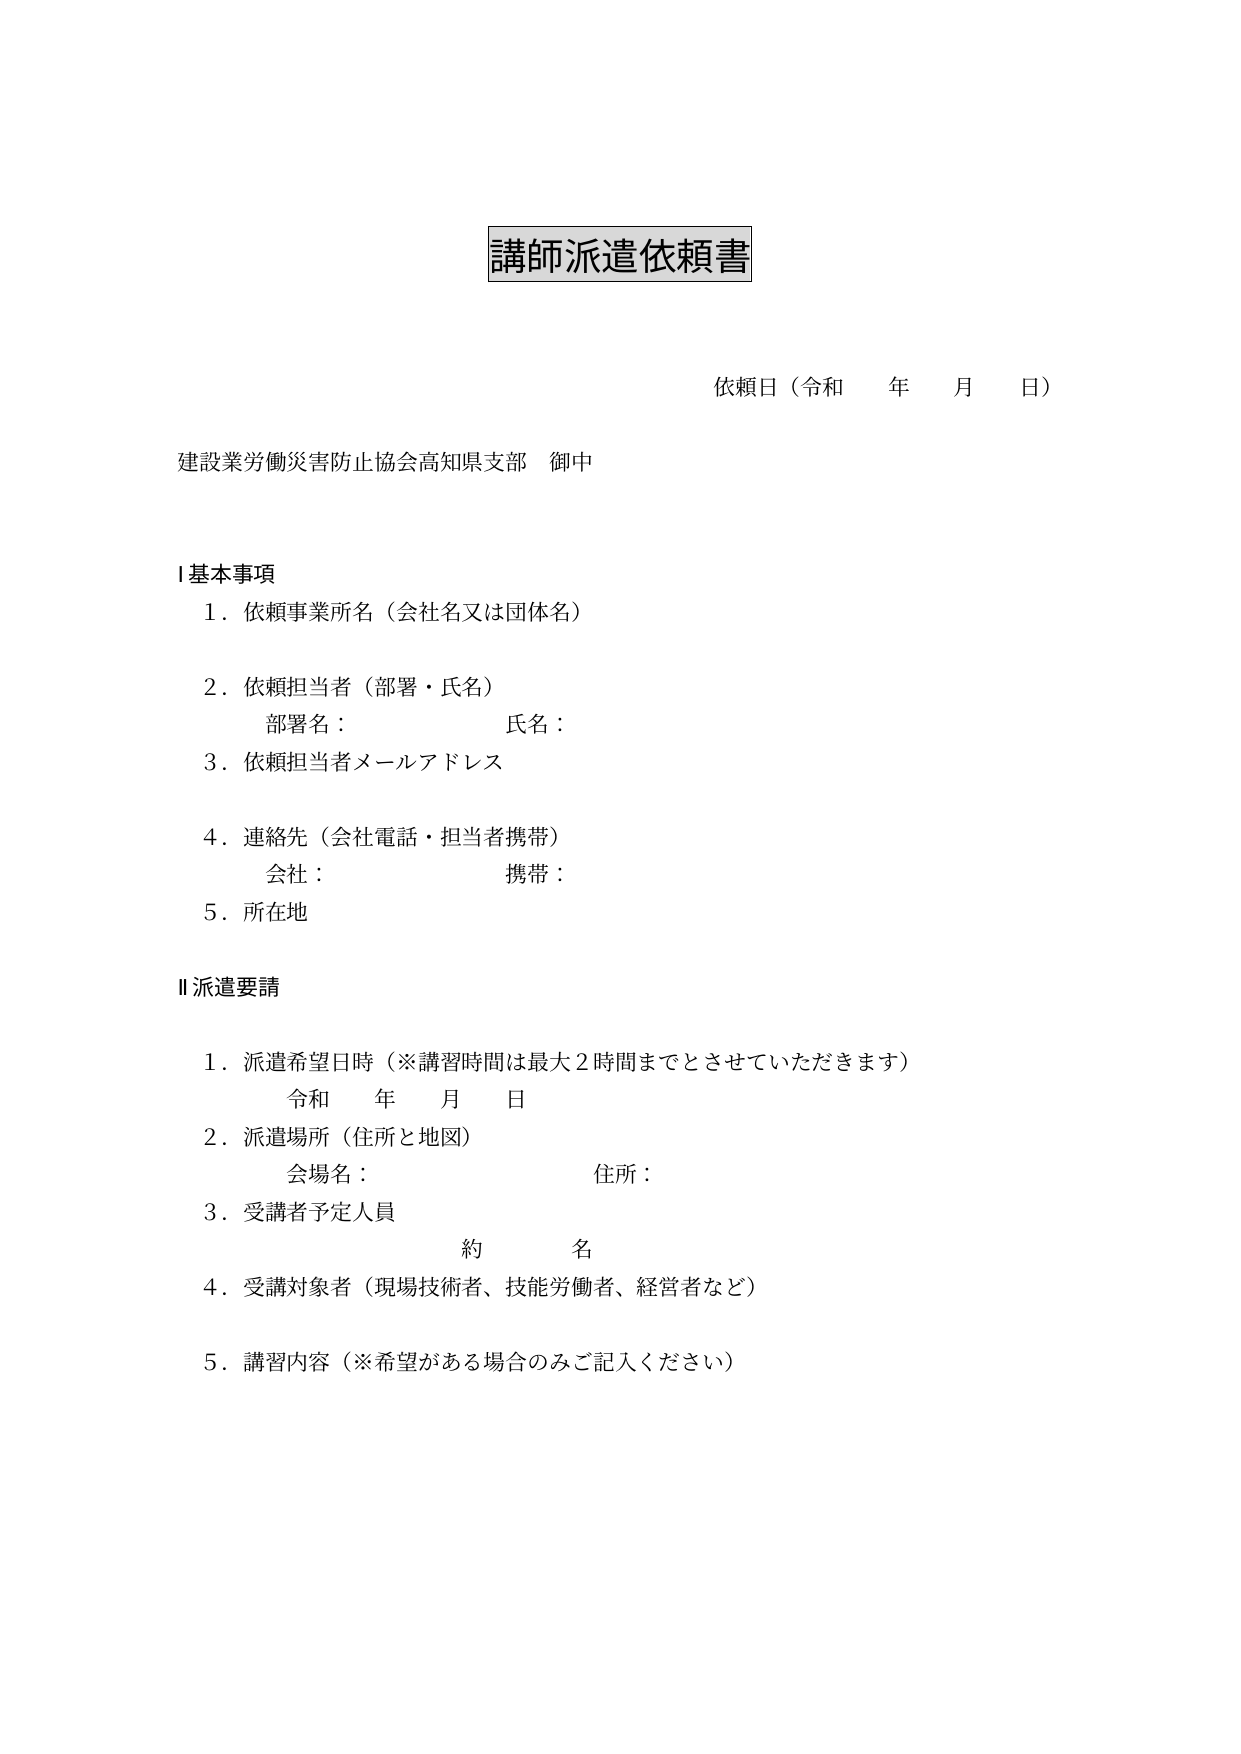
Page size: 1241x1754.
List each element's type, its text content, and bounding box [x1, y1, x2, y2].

text ４．受講対象者（現場技術者、技能労働者、経営者など） [177, 1267, 1063, 1304]
text 会社： 携帯： [177, 854, 1063, 892]
text 講師派遣依頼書 [177, 217, 1063, 292]
text 建設業労働災害防止協会高知県支部 御中 [177, 442, 1063, 479]
text 令和 年 月 日 [177, 1079, 1063, 1117]
text ４．連絡先（会社電話・担当者携帯） [177, 817, 1063, 854]
text １．依頼事業所名（会社名又は団体名） [177, 592, 1063, 629]
text Ⅰ基本事項 [177, 554, 1063, 592]
text ３．受講者予定人員 [177, 1192, 1063, 1229]
text 部署名： 氏名： [177, 704, 1063, 742]
text 会場名： 住所： [177, 1154, 1063, 1192]
text 依頼日（令和 年 月 日） [177, 367, 1063, 404]
text ３．依頼担当者メールアドレス [177, 742, 1063, 779]
text ５．所在地 [177, 892, 1063, 929]
text ２．依頼担当者（部署・氏名） [177, 667, 1063, 704]
text ５．講習内容（※希望がある場合のみご記入ください） [177, 1342, 1063, 1379]
text Ⅱ派遣要請 [177, 967, 1063, 1004]
text ２．派遣場所（住所と地図） [177, 1117, 1063, 1154]
text 約 名 [177, 1229, 1063, 1267]
text １．派遣希望日時（※講習時間は最大２時間までとさせていただきます） [177, 1042, 1063, 1079]
